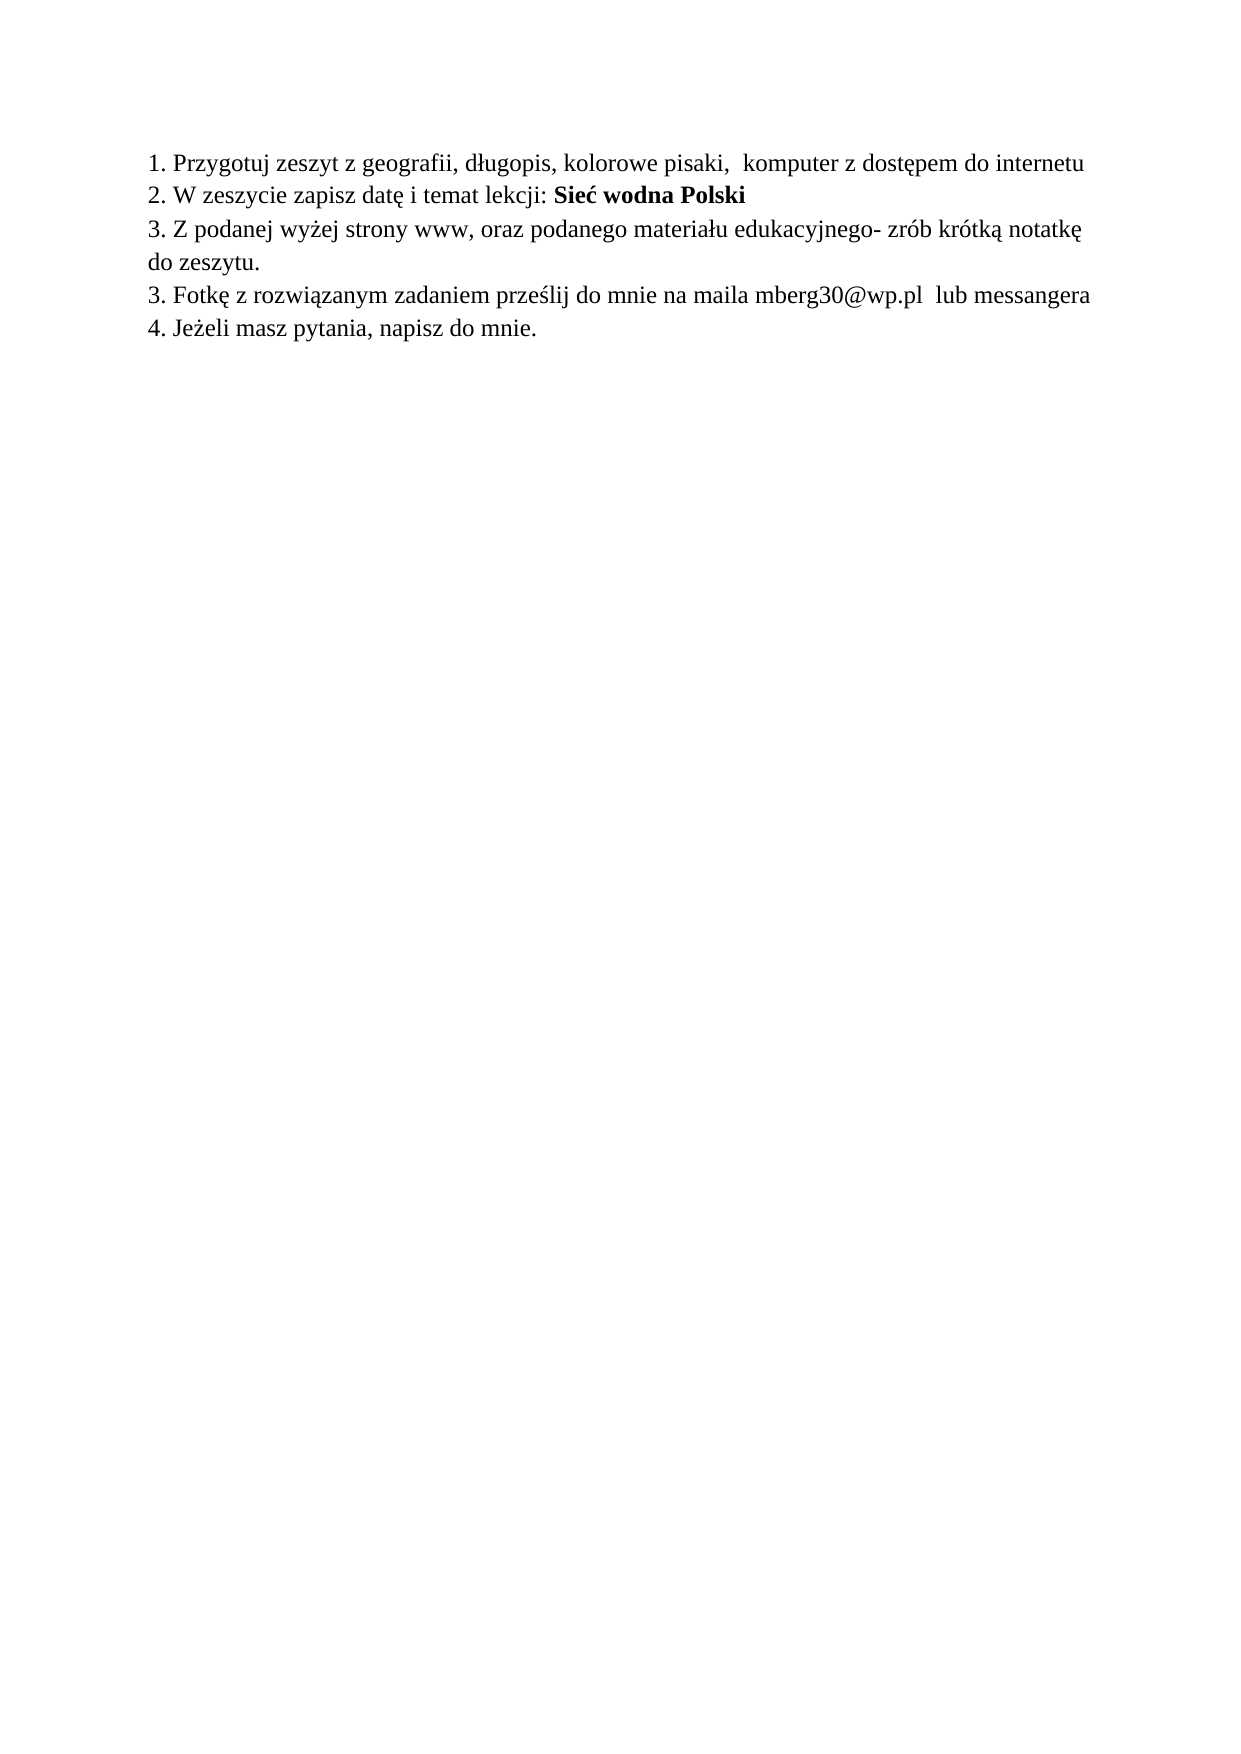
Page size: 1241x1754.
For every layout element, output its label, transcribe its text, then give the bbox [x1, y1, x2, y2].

text 1. Przygotuj zeszyt z geografii, długopis, kolorowe pisaki, komputer z dostępem do internetu 2. W zeszycie zapisz datę i temat lekcji: Sieć wodna Polski 3. Z podanej wyżej strony www, oraz podanego materiału edukacyjnego- zrób krótką notatkę do zeszytu. 3. Fotkę z rozwiązanym zadaniem prześlij do mnie na maila mberg30@wp.pl lub messangera 4. Jeżeli masz pytania, napisz do mnie. [148, 148, 1093, 341]
